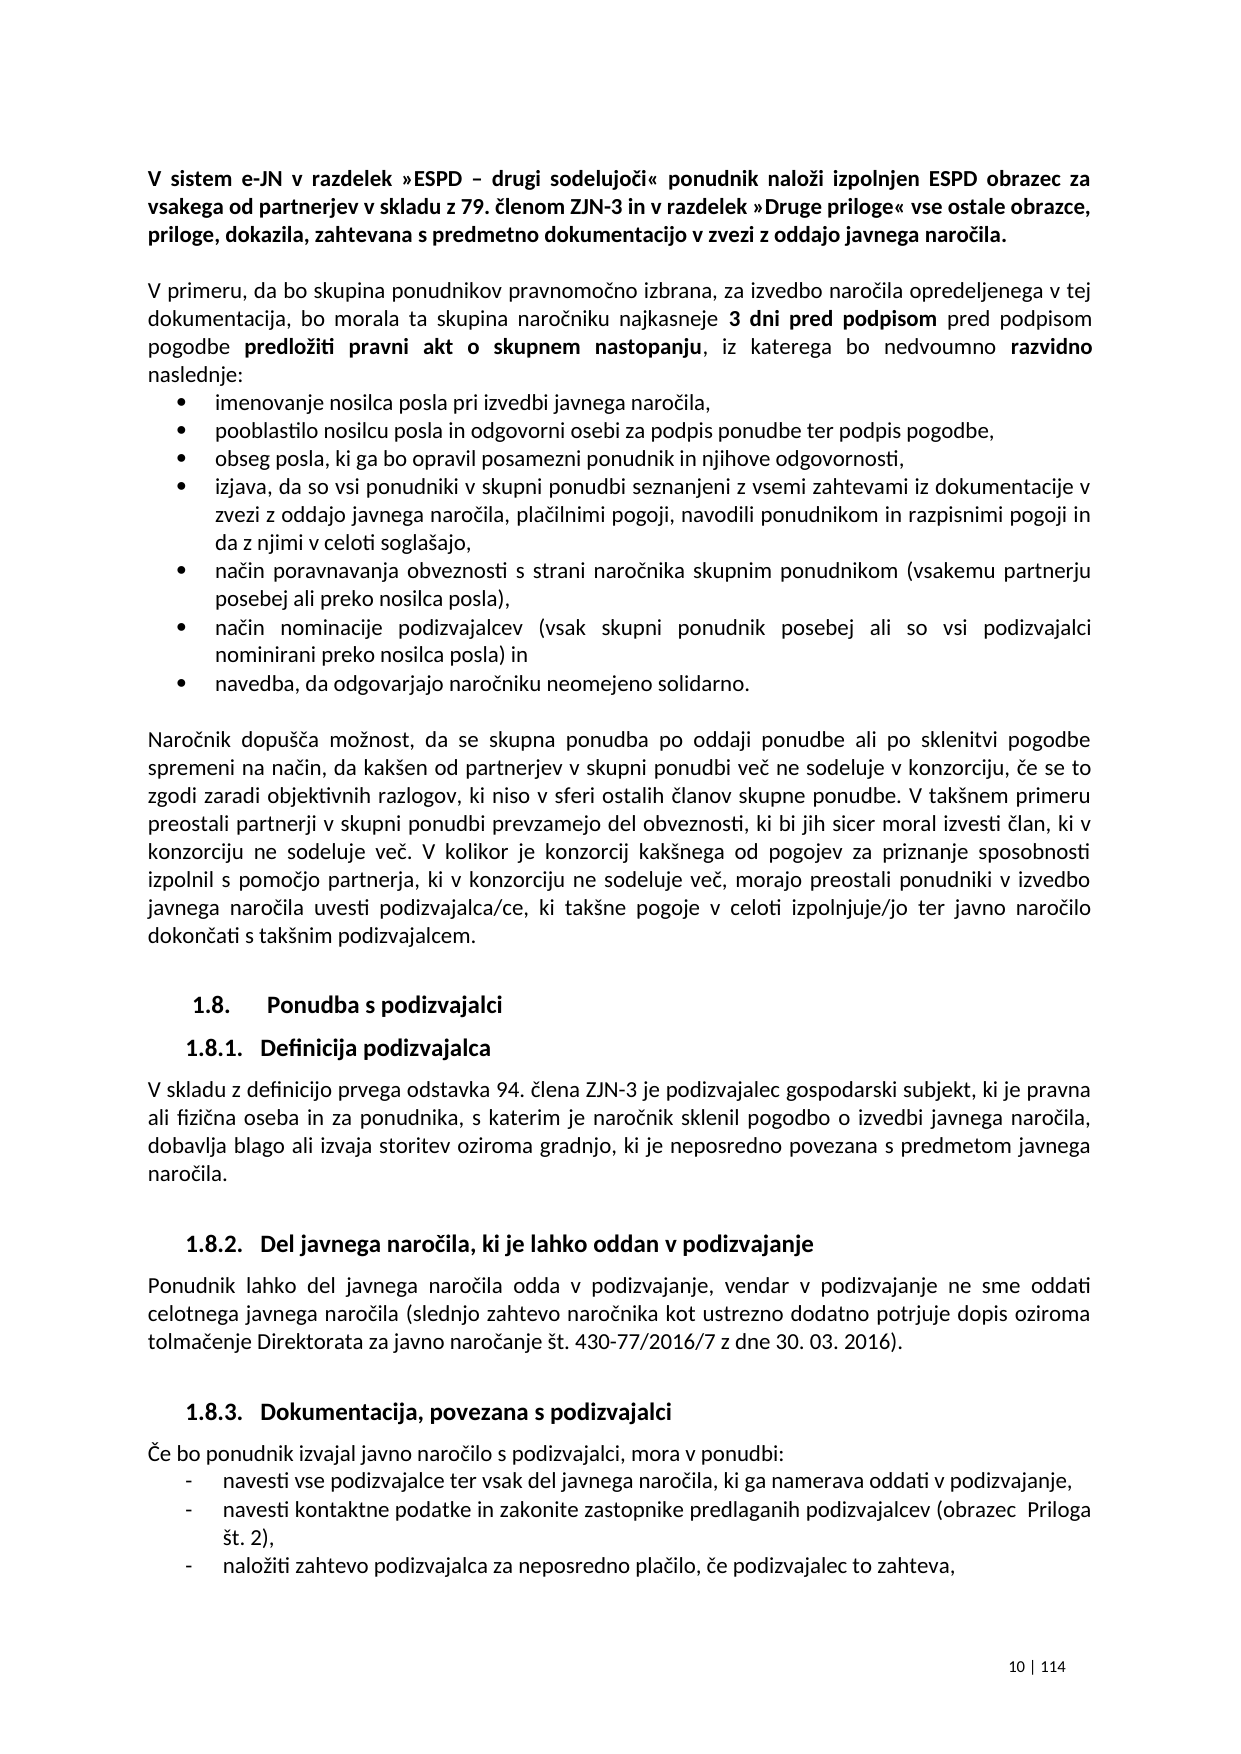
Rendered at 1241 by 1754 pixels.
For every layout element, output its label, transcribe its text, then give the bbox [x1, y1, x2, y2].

subtitle Definicija podizvajalca [185, 1032, 1093, 1063]
text Če bo ponudnik izvajal javno naročilo s podizvajalci, mora v ponudbi: [148, 1439, 1093, 1467]
list način nominacije podizvajalcev (vsak skupni ponudnik posebej ali so vsi podizvajalci nominirani preko nosilca posla) in [177, 613, 1093, 669]
text V sistem e-JN v razdelek »ESPD – drugi sodelujoči« ponudnik naloži izpolnjen ESPD obrazec za vsakega od partnerjev v skladu z 79. členom ZJN-3 in v razdelek »Druge priloge« vse ostale obrazce, priloge, dokazila, zahtevana s predmetno dokumentacijo v zvezi z oddajo javnega naročila. [148, 164, 1093, 248]
list način poravnavanja obveznosti s strani naročnika skupnim ponudnikom (vsakemu partnerju posebej ali preko nosilca posla), [177, 557, 1093, 613]
list pooblastilo nosilcu posla in odgovorni osebi za podpis ponudbe ter podpis pogodbe, [177, 416, 1093, 444]
subtitle Del javnega naročila, ki je lahko oddan v podizvajanje [185, 1228, 1093, 1258]
list navesti vse podizvajalce ter vsak del javnega naročila, ki ga namerava oddati v podizvajanje, [185, 1467, 1093, 1495]
text Naročnik dopušča možnost, da se skupna ponudba po oddaji ponudbe ali po sklenitvi pogodbe spremeni na način, da kakšen od partnerjev v skupni ponudbi več ne sodeluje v konzorciju, če se to zgodi zaradi objektivnih razlogov, ki niso v sferi ostalih članov skupne ponudbe. V takšnem primeru preostali partnerji v skupni ponudbi prevzamejo del obveznosti, ki bi jih sicer moral izvesti član, ki v konzorciju ne sodeluje več. V kolikor je konzorcij kakšnega od pogojev za priznanje sposobnosti izpolnil s pomočjo partnerja, ki v konzorciju ne sodeluje več, morajo preostali ponudniki v izvedbo javnega naročila uvesti podizvajalca/ce, ki takšne pogoje v celoti izpolnjuje/jo ter javno naročilo dokončati s takšnim podizvajalcem. [148, 725, 1093, 949]
list naložiti zahtevo podizvajalca za neposredno plačilo, če podizvajalec to zahteva, [185, 1551, 1093, 1579]
list navedba, da odgovarjajo naročniku neomejeno solidarno. [177, 669, 1093, 697]
list obseg posla, ki ga bo opravil posamezni ponudnik in njihove odgovornosti, [177, 444, 1093, 472]
list imenovanje nosilca posla pri izvedbi javnega naročila, [177, 388, 1093, 416]
list izjava, da so vsi ponudniki v skupni ponudbi seznanjeni z vsemi zahtevami iz dokumentacije v zvezi z oddajo javnega naročila, plačilnimi pogoji, navodili ponudnikom in razpisnimi pogoji in da z njimi v celoti soglašajo, [177, 472, 1093, 557]
text Ponudnik lahko del javnega naročila odda v podizvajanje, vendar v podizvajanje ne sme oddati celotnega javnega naročila (slednjo zahtevo naročnika kot ustrezno dodatno potrjuje dopis oziroma tolmačenje Direktorata za javno naročanje št. 430-77/2016/7 z dne 30. 03. 2016). [148, 1271, 1093, 1355]
text V primeru, da bo skupina ponudnikov pravnomočno izbrana, za izvedbo naročila opredeljenega v tej dokumentacija, bo morala ta skupina naročniku najkasneje 3 dni pred podpisom pred podpisom pogodbe predložiti pravni akt o skupnem nastopanju, iz katerega bo nedvoumno razvidno naslednje: [148, 276, 1093, 388]
text V skladu z definicijo prvega odstavka 94. člena ZJN-3 je podizvajalec gospodarski subjekt, ki je pravna ali fizična oseba in za ponudnika, s katerim je naročnik sklenil pogodbo o izvedbi javnega naročila, dobavlja blago ali izvaja storitev oziroma gradnjo, ki je neposredno povezana s predmetom javnega naročila. [148, 1075, 1093, 1187]
list navesti kontaktne podatke in zakonite zastopnike predlaganih podizvajalcev (obrazec Priloga št. 2), [185, 1495, 1093, 1551]
subtitle Dokumentacija, povezana s podizvajalci [185, 1396, 1093, 1426]
subtitle Ponudba s podizvajalci [192, 989, 1093, 1020]
